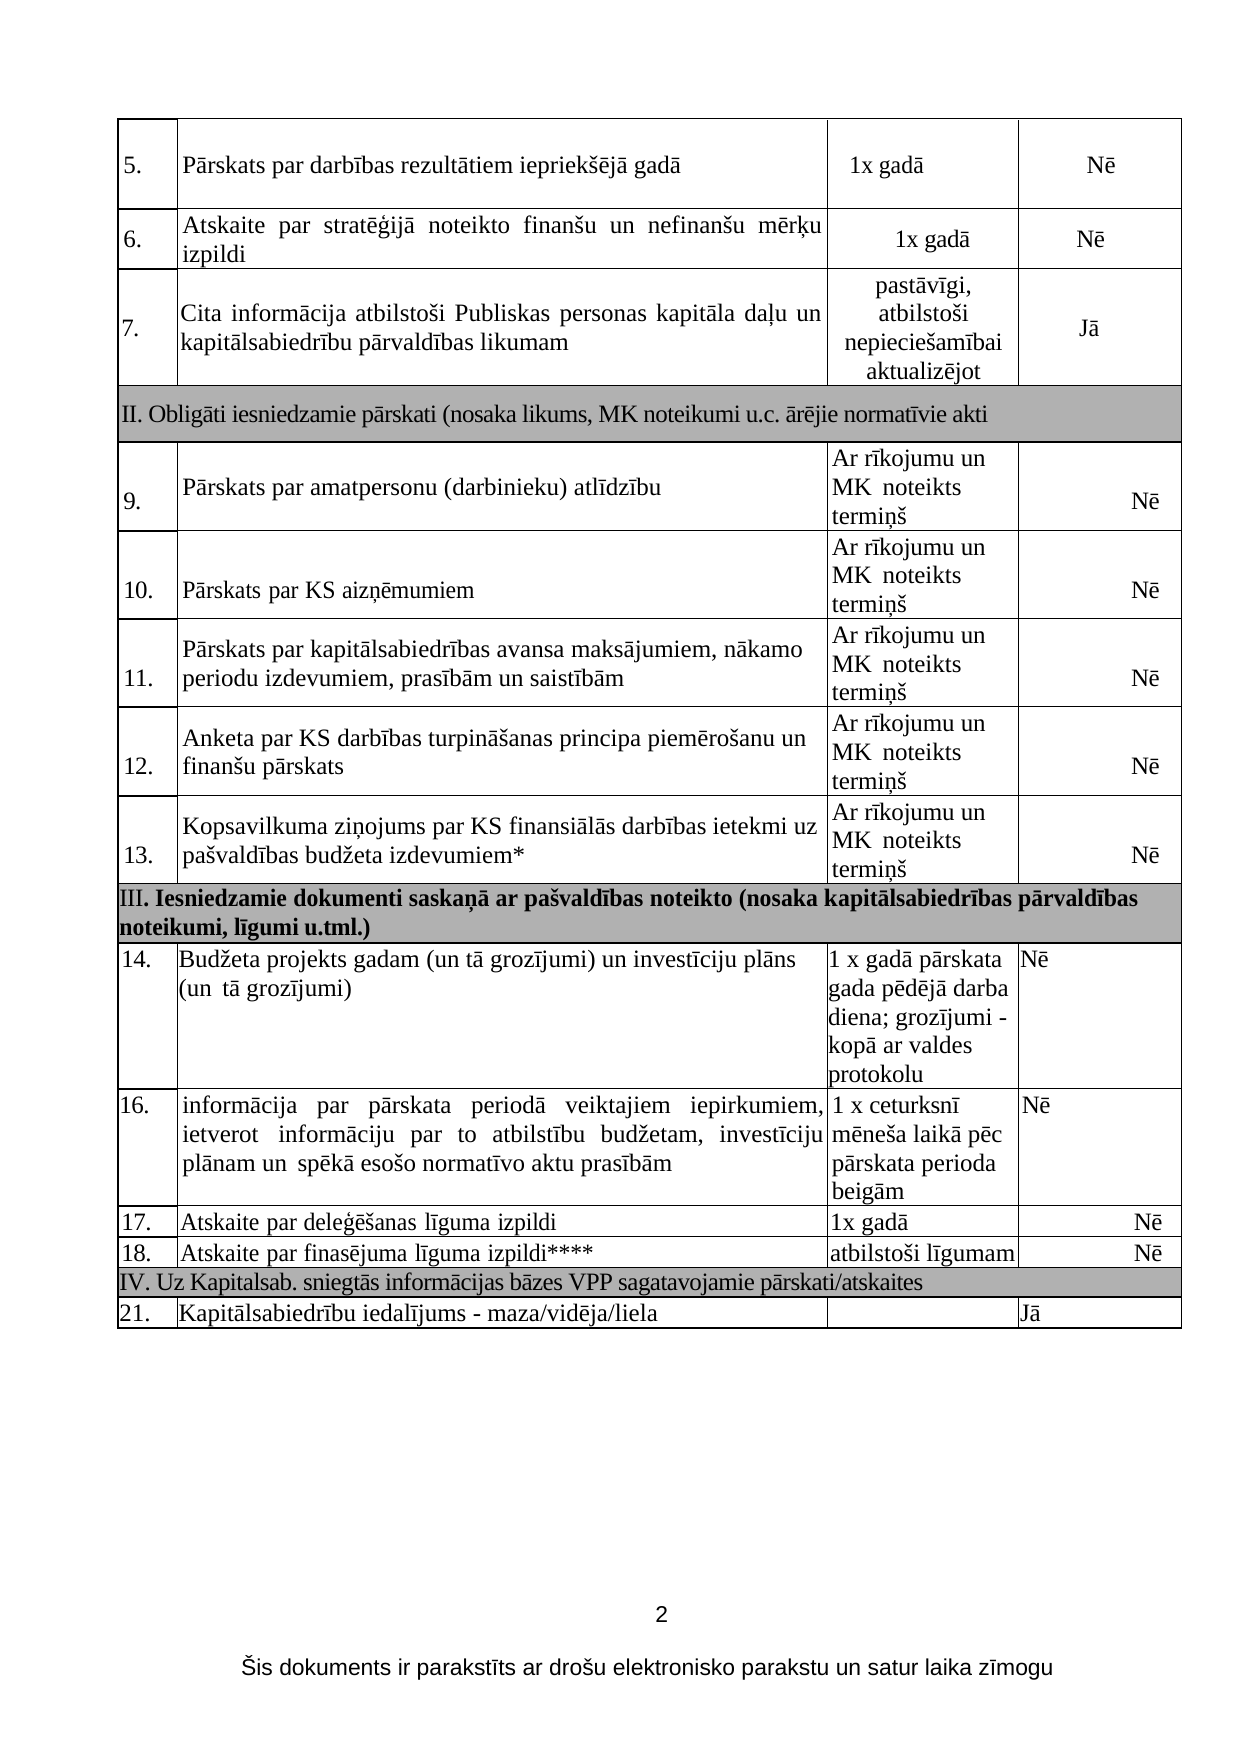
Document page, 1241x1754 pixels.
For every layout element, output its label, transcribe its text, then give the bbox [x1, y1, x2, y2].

table_cell 9. [119, 443, 177, 529]
table_cell 1 x gadā pārskata gada pēdējā darba diena; grozījumi - kopā ar valdes protokolu [828, 944, 1018, 1088]
table_cell 17. [119, 1207, 177, 1236]
table_cell pastāvīgi, atbilstoši nepieciešamībai aktualizējot [828, 269, 1018, 385]
table_cell Nē [1019, 619, 1181, 706]
table_cell Nē [1019, 443, 1181, 529]
table_cell Nē [1019, 531, 1181, 618]
table_cell Ar rīkojumu un MK noteikts termiņš [828, 796, 1018, 883]
table_cell Nē [1019, 209, 1181, 268]
table_cell Nē [1019, 944, 1181, 1088]
table_cell 11. [119, 620, 177, 706]
table_cell 18. [119, 1238, 177, 1267]
table_cell Nē [1019, 707, 1181, 794]
table_cell Nē [1019, 1237, 1181, 1267]
table_cell Cita informācija atbilstoši Publiskas personas kapitāla daļu un kapitālsabiedrību pārvaldības likumam [178, 269, 827, 385]
table_cell 5. [119, 120, 177, 208]
table_cell [828, 1298, 1018, 1327]
table_cell Nē [1019, 119, 1181, 208]
table_cell 6. [119, 210, 177, 268]
table_cell 1x gadā [828, 209, 1018, 268]
table_cell Ar rīkojumu un MK noteikts termiņš [828, 619, 1018, 706]
table_cell Kopsavilkuma ziņojums par KS finansiālās darbības ietekmi uz pašvaldības budžeta izdevumiem* [178, 796, 827, 883]
table_cell 14. [119, 944, 177, 1088]
table_cell atbilstoši līgumam [828, 1237, 1018, 1267]
table_cell Ar rīkojumu un MK noteikts termiņš [828, 707, 1018, 794]
table_cell III. Iesniedzamie dokumenti saskaņā ar pašvaldības noteikto (nosaka kapitālsabiedrības pārvaldības noteikumi, līgumi u.tml.) [119, 884, 1181, 942]
table_cell Nē [1019, 1206, 1181, 1236]
table_cell Kapitālsabiedrību iedalījums - maza/vidēja/liela [178, 1298, 827, 1327]
table_cell 1x gadā [827, 119, 1019, 208]
table_cell Pārskats par amatpersonu (darbinieku) atlīdzību [178, 443, 827, 529]
table_cell 13. [119, 797, 177, 883]
table_cell Atskaite par deleģēšanas līguma izpildi [178, 1206, 827, 1236]
table_cell Jā [1019, 1298, 1181, 1327]
table_cell Jā [1019, 269, 1181, 385]
table_cell Atskaite par finasējuma līguma izpildi**** [178, 1237, 827, 1267]
table_cell IV. Uz Kapitalsab. sniegtās informācijas bāzes VPP sagatavojamie pārskati/atskaites [119, 1268, 1181, 1296]
table_cell Budžeta projekts gadam (un tā grozījumi) un investīciju plāns (un tā grozījumi) [178, 944, 827, 1088]
table_cell 16. [119, 1090, 177, 1205]
table_cell Nē [1019, 796, 1181, 883]
table_cell Pārskats par KS aizņēmumiem [178, 531, 827, 618]
table_cell Pārskats par kapitālsabiedrības avansa maksājumiem, nākamo periodu izdevumiem, prasībām un saistībām [178, 619, 827, 706]
table_cell Anketa par KS darbības turpināšanas principa piemērošanu un finanšu pārskats [178, 707, 827, 794]
table_cell 21. [119, 1298, 177, 1327]
table_cell 10. [119, 532, 177, 618]
table_cell Nē [1019, 1089, 1181, 1205]
table_cell 1 x ceturksnī mēneša laikā pēc pārskata perioda beigām [828, 1089, 1018, 1205]
table_cell 7. [119, 270, 177, 385]
table_cell Atskaite par stratēģijā noteikto finanšu un nefinanšu mērķu izpildi [178, 209, 827, 268]
table_cell Ar rīkojumu un MK noteikts termiņš [828, 531, 1018, 618]
table_cell II. Obligāti iesniedzamie pārskati (nosaka likums, MK noteikumi u.c. ārējie normatīvie akti [119, 386, 1181, 441]
table_cell Ar rīkojumu un MK noteikts termiņš [828, 443, 1018, 529]
table_cell 1x gadā [828, 1206, 1018, 1236]
table_cell informācija par pārskata periodā veiktajiem iepirkumiem, ietverot informāciju par to atbilstību budžetam, investīciju plānam un spēkā esošo normatīvo aktu prasībām [178, 1089, 827, 1205]
table_cell 12. [119, 708, 177, 794]
table_cell Pārskats par darbības rezultātiem iepriekšējā gadā [178, 119, 827, 208]
